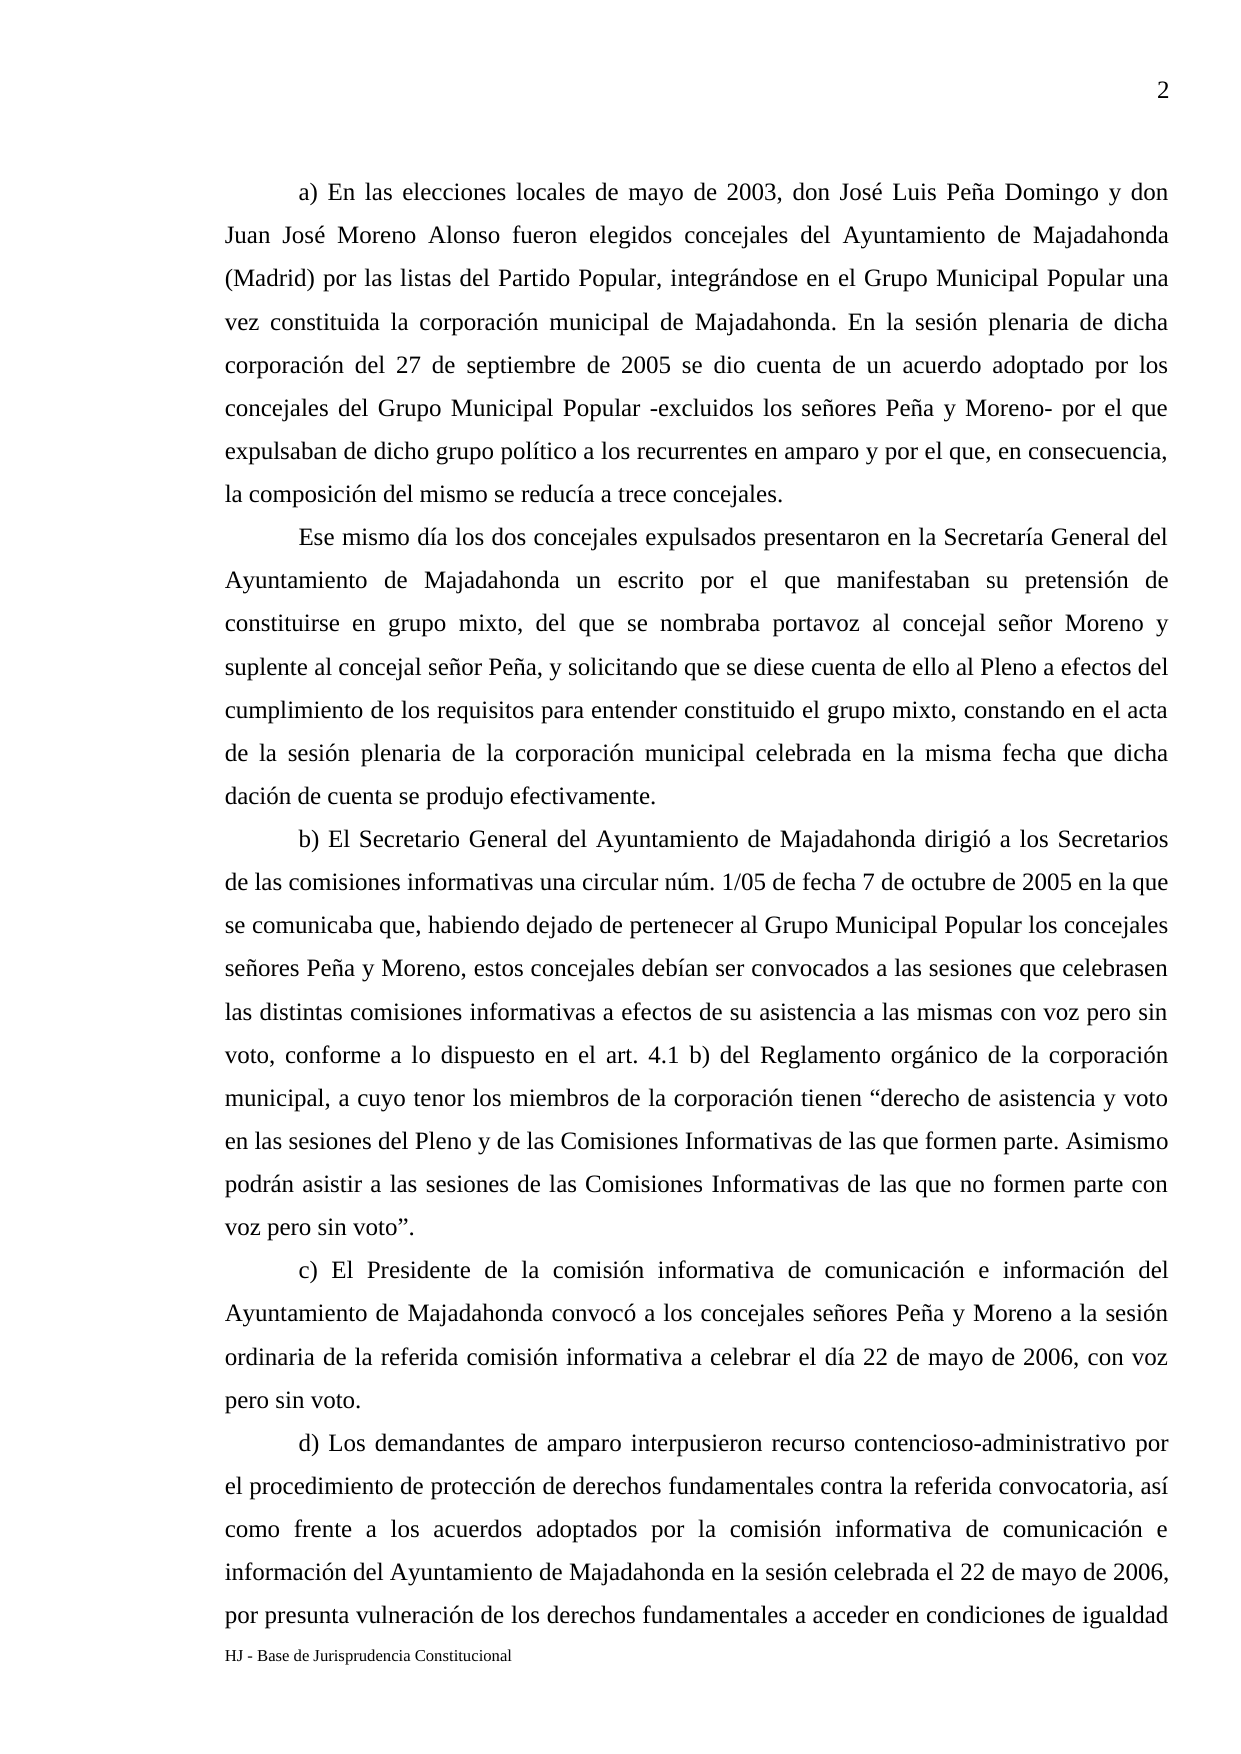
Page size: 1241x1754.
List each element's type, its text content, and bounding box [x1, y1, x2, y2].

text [224, 1428, 1169, 1629]
text b) El Secretario General del Ayuntamiento de Majadahonda dirigió a los Secretarios de las comisiones informativas una circular núm. 1/05 de fecha 7 de octubre de 2005 en la que se comunicaba que, habiendo dejado de pertenecer al Grupo Municipal Popular los concejales señores Peña y Moreno, estos concejales debían ser convocados a las sesiones que celebrasen las distintas comisiones informativas a efectos de su asistencia a las mismas con voz pero sin voto, conforme a lo dispuesto en el art. 4.1 b) del Reglamento orgánico de la corporación municipal, a cuyo tenor los miembros de la corporación tienen “derecho de asistencia y voto en las sesiones del Pleno y de las Comisiones Informativas de las que formen parte. Asimismo podrán asistir a las sesiones de las Comisiones Informativas de las que no formen parte con voz pero sin voto”. [224, 824, 1169, 1241]
text Ese mismo día los dos concejales expulsados presentaron en la Secretaría General del Ayuntamiento de Majadahonda un escrito por el que manifestaban su pretensión de constituirse en grupo mixto, del que se nombraba portavoz al concejal señor Moreno y suplente al concejal señor Peña, y solicitando que se diese cuenta de ello al Pleno a efectos del cumplimiento de los requisitos para entender constituido el grupo mixto, constando en el acta de la sesión plenaria de la corporación municipal celebrada en la misma fecha que dicha dación de cuenta se produjo efectivamente. [224, 522, 1169, 810]
text a) En las elecciones locales de mayo de 2003, don José Luis Peña Domingo y don Juan José Moreno Alonso fueron elegidos concejales del Ayuntamiento de Majadahonda (Madrid) por las listas del Partido Popular, integrándose en el Grupo Municipal Popular una vez constituida la corporación municipal de Majadahonda. En la sesión plenaria de dicha corporación del 27 de septiembre de 2005 se dio cuenta de un acuerdo adoptado por los concejales del Grupo Municipal Popular -excluidos los señores Peña y Moreno- por el que expulsaban de dicho grupo político a los recurrentes en amparo y por el que, en consecuencia, la composición del mismo se reducía a trece concejales. [224, 177, 1169, 508]
text c) El Presidente de la comisión informativa de comunicación e información del Ayuntamiento de Majadahonda convocó a los concejales señores Peña y Moreno a la sesión ordinaria de la referida comisión informativa a celebrar el día 22 de mayo de 2006, con voz pero sin voto. [224, 1255, 1169, 1413]
